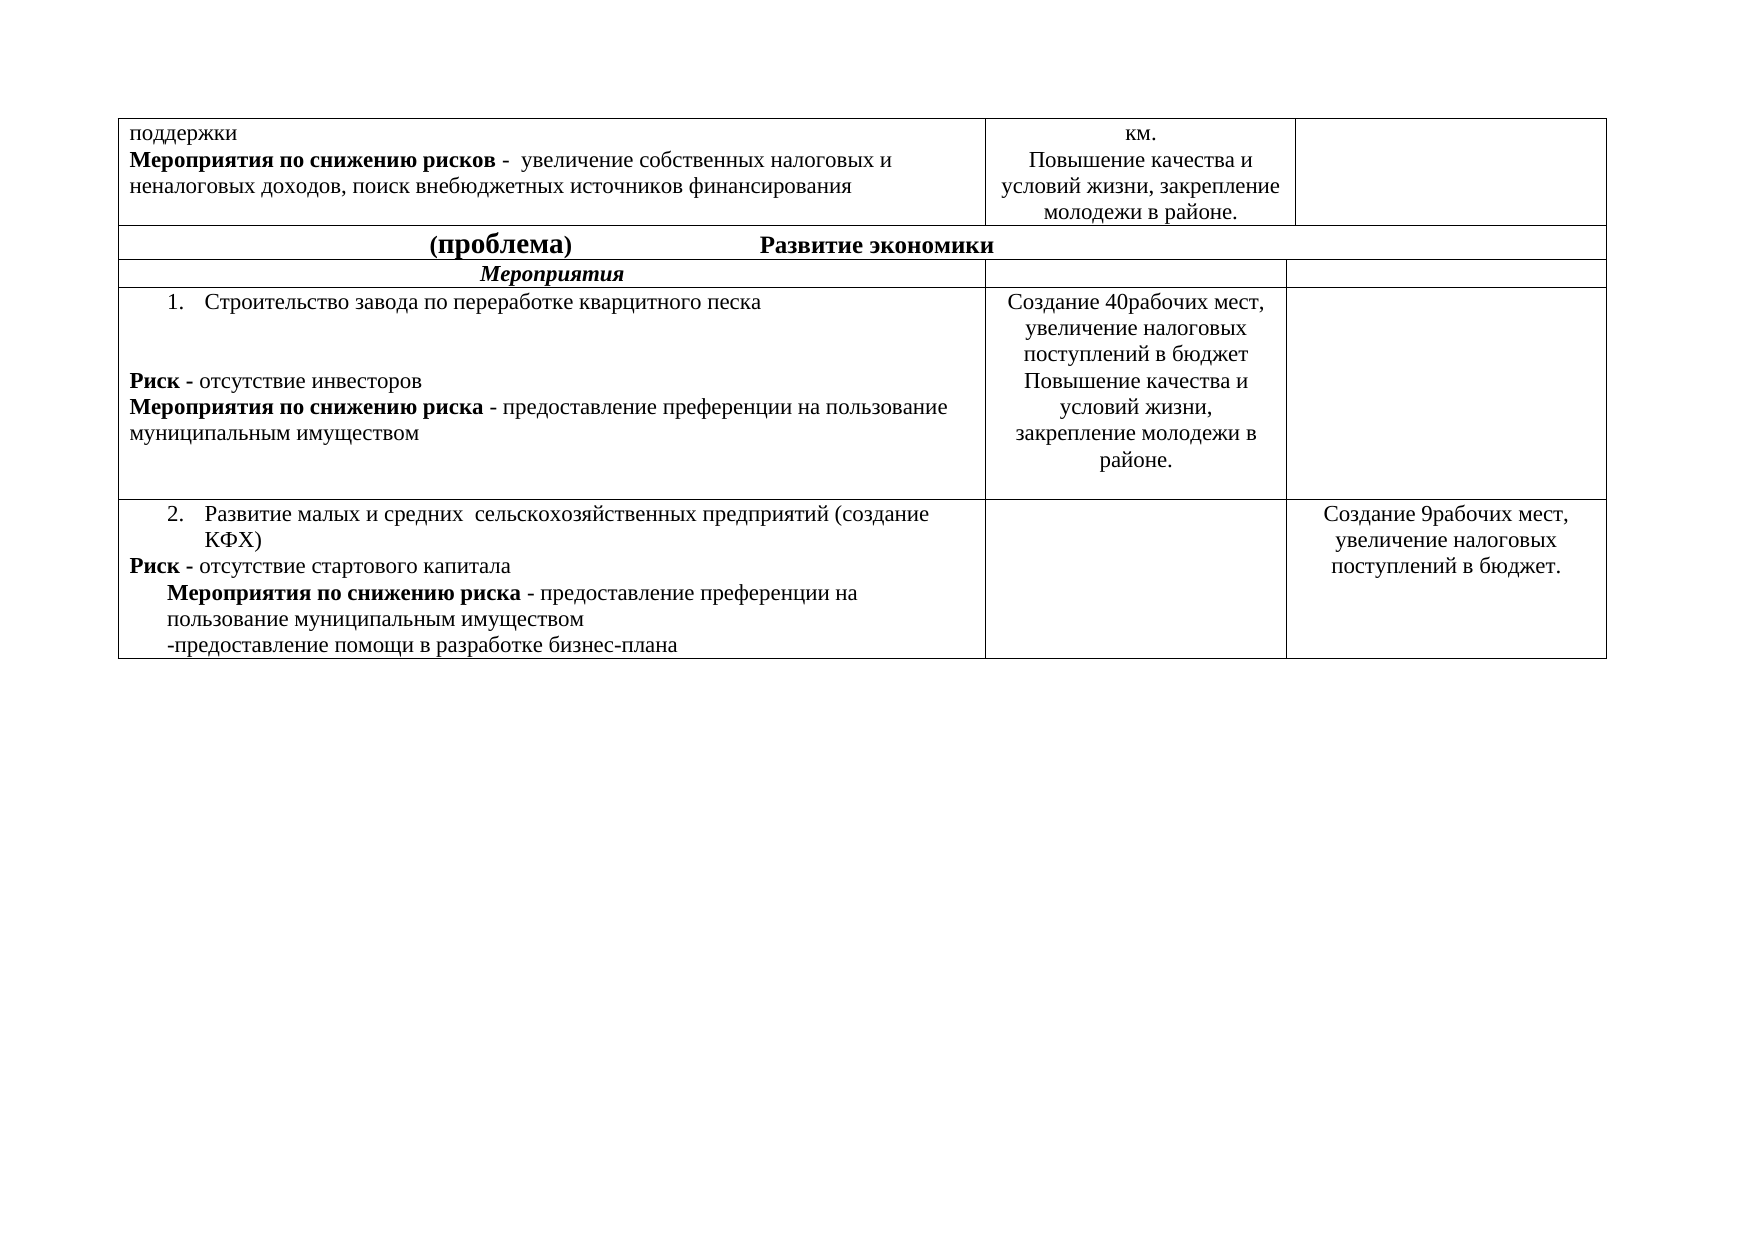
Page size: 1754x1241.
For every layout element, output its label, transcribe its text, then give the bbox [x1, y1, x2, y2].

table_cell Создание 9рабочих мест, увеличение налоговых поступлений в бюджет. [1287, 500, 1606, 658]
table_cell [986, 500, 1286, 658]
table_cell Мероприятия [119, 260, 985, 287]
table_cell [986, 260, 1286, 287]
table_cell Создание 40рабочих мест, увеличение налоговых поступлений в бюджет Повышение качества и условий жизни, закрепление молодежи в районе. [986, 288, 1286, 498]
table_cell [986, 119, 1295, 225]
table_cell [1287, 288, 1606, 498]
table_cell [119, 119, 985, 225]
table_cell Строительство завода по переработке кварцитного песка Риск - отсутствие инвесторов Мероприятия по снижению риска - предоставление преференции на пользование муниципальным имуществом [119, 288, 985, 498]
table_cell Развитие малых и средних сельскохозяйственных предприятий (создание КФХ) Риск - отсутствие стартового капитала Мероприятия по снижению риска - предоставление преференции на пользование муниципальным имуществом -предоставление помощи в разработке бизнес-плана [119, 500, 985, 658]
table_cell (проблема) Развитие экономики [119, 226, 1606, 259]
table_cell [1287, 260, 1606, 287]
table_cell [1296, 119, 1606, 225]
